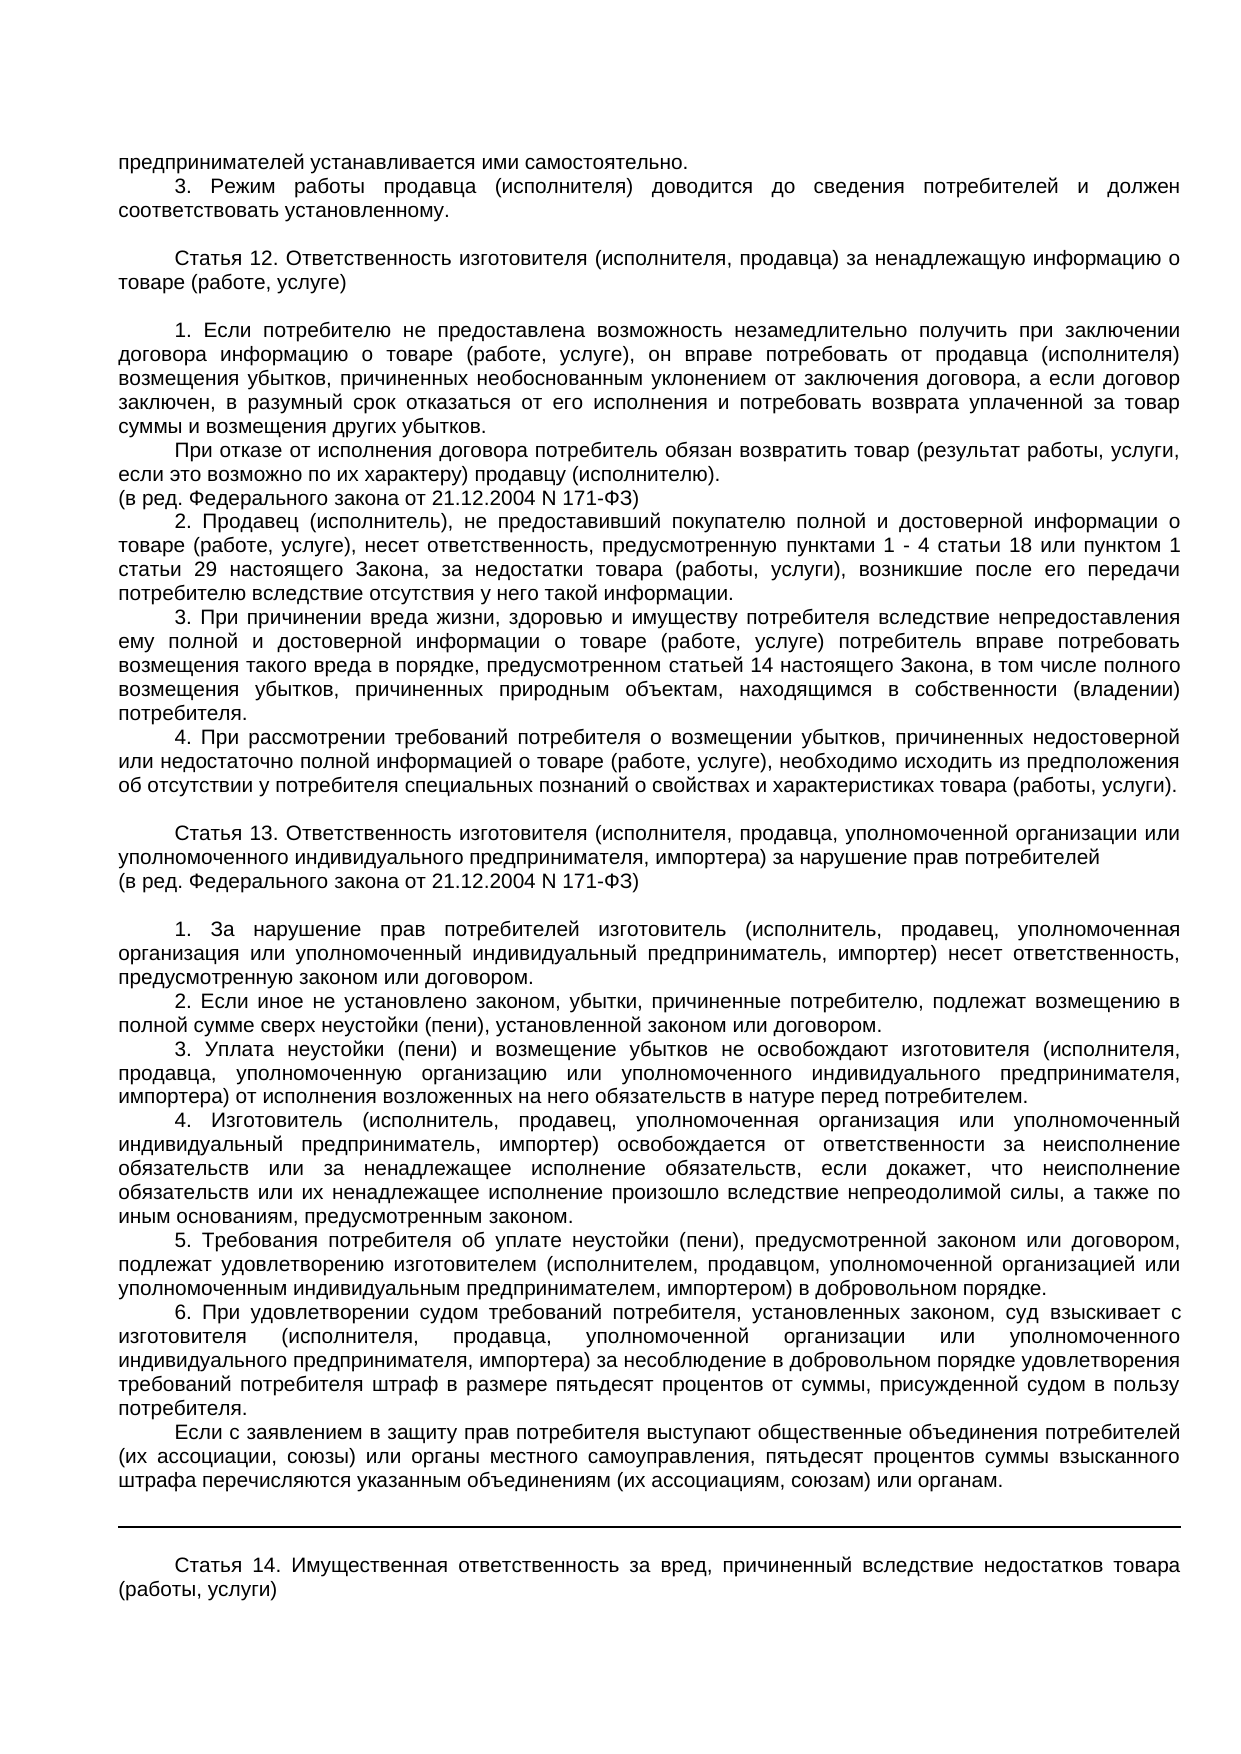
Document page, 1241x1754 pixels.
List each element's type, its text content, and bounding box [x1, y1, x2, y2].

text (в ред. Федерального закона от 21.12.2004 N 171-ФЗ) [118, 869, 1181, 893]
text Если с заявлением в защиту прав потребителя выступают общественные объединения потребителей (их ассоциации, союзы) или органы местного самоуправления, пятьдесят процентов суммы взысканного штрафа перечисляются указанным объединениям (их ассоциациям, союзам) или органам. [118, 1420, 1181, 1492]
text При отказе от исполнения договора потребитель обязан возвратить товар (результат работы, услуги, если это возможно по их характеру) продавцу (исполнителю). [118, 437, 1181, 485]
text 3. Уплата неустойки (пени) и возмещение убытков не освобождают изготовителя (исполнителя, продавца, уполномоченную организацию или уполномоченного индивидуального предпринимателя, импортера) от исполнения возложенных на него обязательств в натуре перед потребителем. [118, 1036, 1181, 1108]
text 3. Режим работы продавца (исполнителя) доводится до сведения потребителей и должен соответствовать установленному. [118, 174, 1181, 222]
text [118, 150, 1181, 174]
text 1. Если потребителю не предоставлена возможность незамедлительно получить при заключении договора информацию о товаре (работе, услуге), он вправе потребовать от продавца (исполнителя) возмещения убытков, причиненных необоснованным уклонением от заключения договора, а если договор заключен, в разумный срок отказаться от его исполнения и потребовать возврата уплаченной за товар суммы и возмещения других убытков. [118, 318, 1181, 437]
text 4. Изготовитель (исполнитель, продавец, уполномоченная организация или уполномоченный индивидуальный предприниматель, импортер) освобождается от ответственности за неисполнение обязательств или за ненадлежащее исполнение обязательств, если докажет, что неисполнение обязательств или их ненадлежащее исполнение произошло вследствие непреодолимой силы, а также по иным основаниям, предусмотренным законом. [118, 1108, 1181, 1228]
text 3. При причинении вреда жизни, здоровью и имуществу потребителя вследствие непредоставления ему полной и достоверной информации о товаре (работе, услуге) потребитель вправе потребовать возмещения такого вреда в порядке, предусмотренном статьей 14 настоящего Закона, в том числе полного возмещения убытков, причиненных природным объектам, находящимся в собственности (владении) потребителя. [118, 605, 1181, 725]
text 5. Требования потребителя об уплате неустойки (пени), предусмотренной законом или договором, подлежат удовлетворению изготовителем (исполнителем, продавцом, уполномоченной организацией или уполномоченным индивидуальным предпринимателем, импортером) в добровольном порядке. [118, 1228, 1181, 1300]
text Статья 14. Имущественная ответственность за вред, причиненный вследствие недостатков товара (работы, услуги) [118, 1553, 1181, 1601]
text Статья 12. Ответственность изготовителя (исполнителя, продавца) за ненадлежащую информацию о товаре (работе, услуге) [118, 246, 1181, 294]
text 2. Если иное не установлено законом, убытки, причиненные потребителю, подлежат возмещению в полной сумме сверх неустойки (пени), установленной законом или договором. [118, 988, 1181, 1036]
text 4. При рассмотрении требований потребителя о возмещении убытков, причиненных недостоверной или недостаточно полной информацией о товаре (работе, услуге), необходимо исходить из предположения об отсутствии у потребителя специальных познаний о свойствах и характеристиках товара (работы, услуги). [118, 725, 1181, 797]
text 1. За нарушение прав потребителей изготовитель (исполнитель, продавец, уполномоченная организация или уполномоченный индивидуальный предприниматель, импортер) несет ответственность, предусмотренную законом или договором. [118, 917, 1181, 988]
text 6. При удовлетворении судом требований потребителя, установленных законом, суд взыскивает с изготовителя (исполнителя, продавца, уполномоченной организации или уполномоченного индивидуального предпринимателя, импортера) за несоблюдение в добровольном порядке удовлетворения требований потребителя штраф в размере пятьдесят процентов от суммы, присужденной судом в пользу потребителя. [118, 1300, 1181, 1420]
text (в ред. Федерального закона от 21.12.2004 N 171-ФЗ) [118, 485, 1181, 509]
text 2. Продавец (исполнитель), не предоставивший покупателю полной и достоверной информации о товаре (работе, услуге), несет ответственность, предусмотренную пунктами 1 - 4 статьи 18 или пунктом 1 статьи 29 настоящего Закона, за недостатки товара (работы, услуги), возникшие после его передачи потребителю вследствие отсутствия у него такой информации. [118, 509, 1181, 605]
text Статья 13. Ответственность изготовителя (исполнителя, продавца, уполномоченной организации или уполномоченного индивидуального предпринимателя, импортера) за нарушение прав потребителей [118, 821, 1181, 869]
